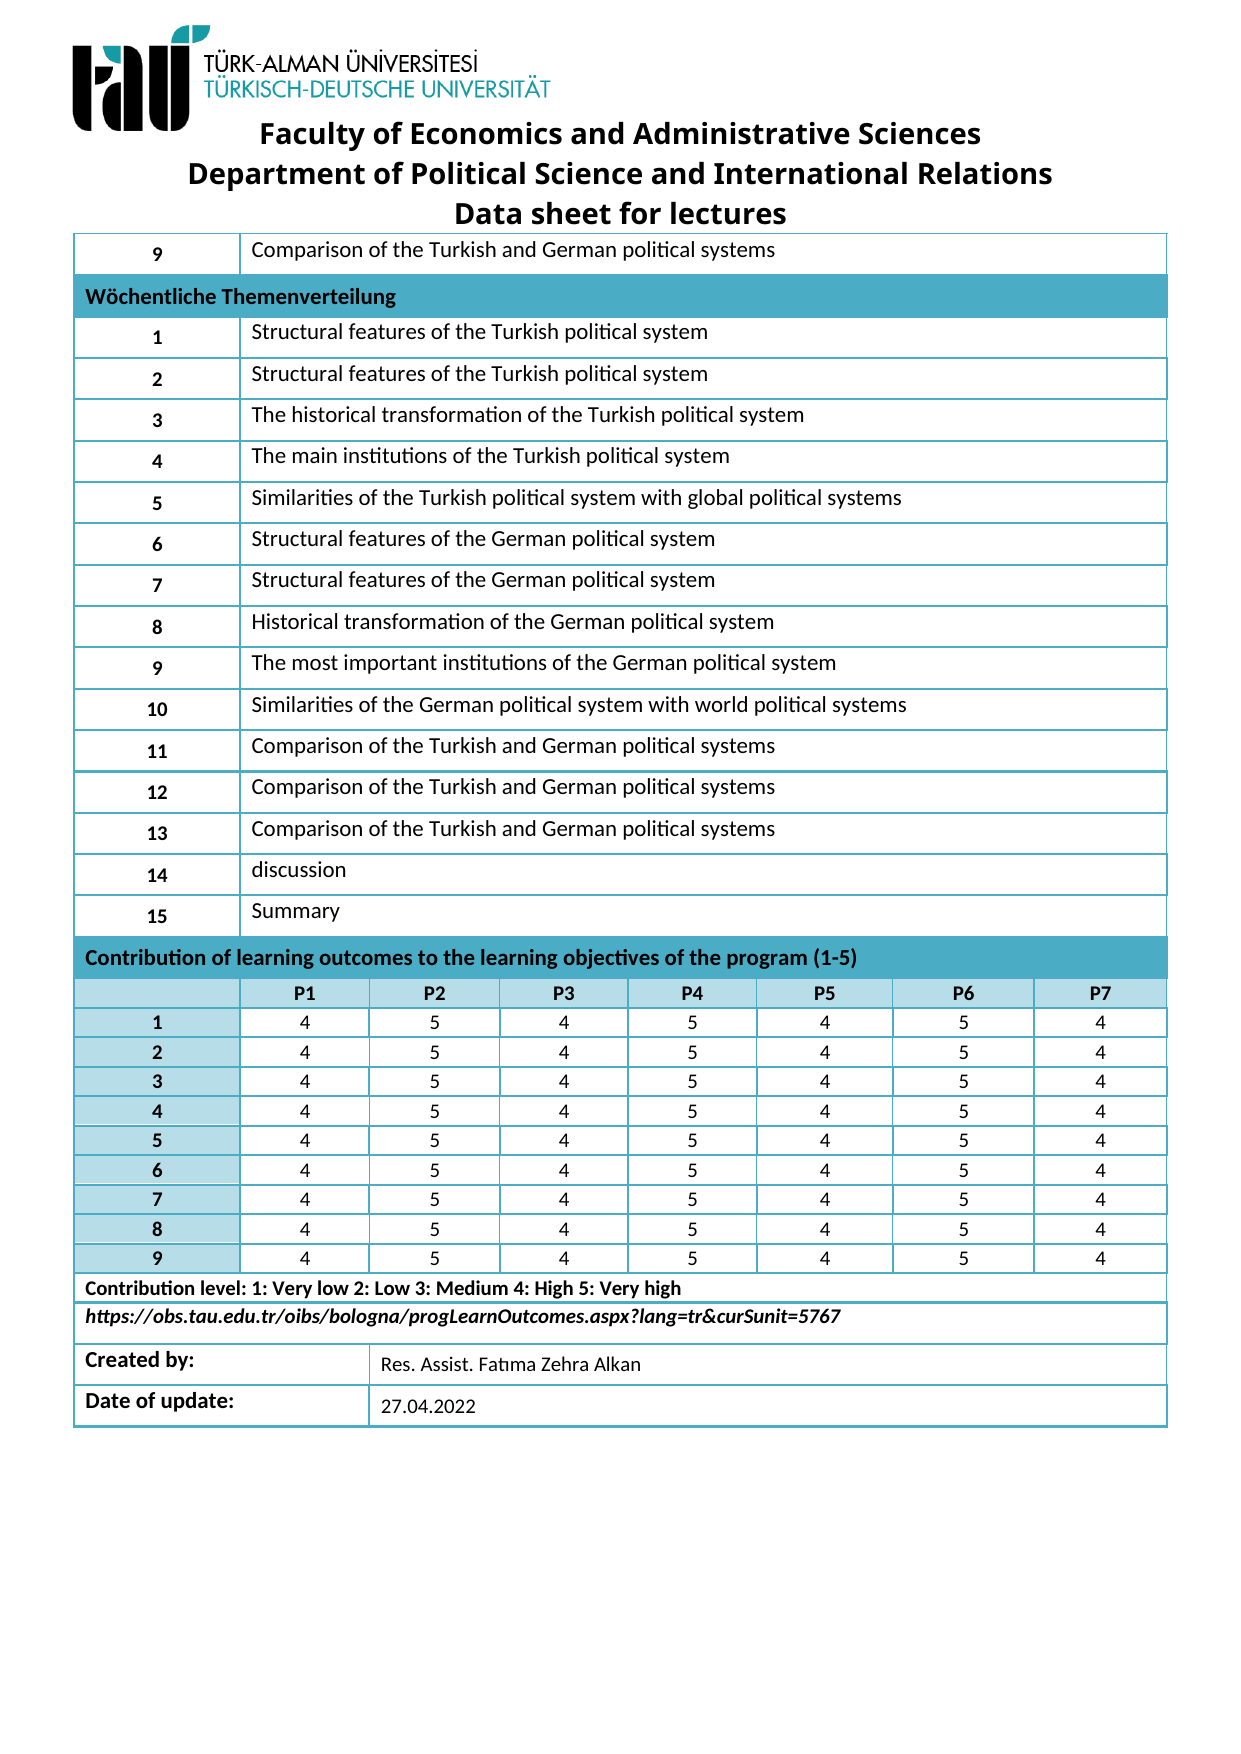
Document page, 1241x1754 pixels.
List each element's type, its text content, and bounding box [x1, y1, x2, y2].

table_cell 4 [241, 1097, 369, 1124]
table_cell 14 [75, 855, 239, 894]
table_cell P5 [757, 979, 892, 1007]
table_cell 7 [75, 1186, 239, 1213]
table_cell Comparison of the Turkish and German political systems [241, 234, 1166, 274]
table_cell 1 [75, 1009, 239, 1036]
table_cell Similarities of the German political system with world political systems [241, 690, 1166, 729]
table_cell P1 [241, 979, 369, 1007]
table_cell 11 [75, 731, 239, 770]
table_cell Wöchentliche Themenverteilung [75, 276, 1166, 315]
table_cell 4 [757, 1156, 892, 1183]
table_cell 5 [629, 1245, 756, 1272]
table_cell 5 [75, 483, 239, 522]
table_cell 8 [75, 607, 239, 646]
table_cell 4 [241, 1245, 368, 1272]
table_cell 4 [501, 1068, 627, 1095]
table_cell 4 [500, 1215, 627, 1242]
table_cell 5 [894, 1009, 1033, 1036]
table_cell 5 [629, 1156, 756, 1183]
table_cell 5 [894, 1245, 1033, 1272]
table_cell 5 [894, 1127, 1033, 1154]
table_cell 4 [1035, 1156, 1166, 1183]
table_cell 4 [501, 1127, 627, 1154]
table_cell 4 [241, 1186, 368, 1213]
table_cell 4 [241, 1156, 369, 1183]
table_cell 9 [75, 648, 239, 688]
table_cell 5 [370, 1215, 499, 1242]
table_cell 4 [500, 1097, 627, 1124]
table_cell 4 [757, 1097, 892, 1124]
table_cell The most important institutions of the German political system [241, 648, 1166, 688]
table_cell 4 [501, 1186, 627, 1213]
table_cell 4 [75, 442, 239, 481]
table_cell Contribution level: 1: Very low 2: Low 3: Medium 4: High 5: Very high [75, 1274, 1166, 1301]
table_cell [75, 979, 239, 1007]
table_cell P7 [1035, 979, 1166, 1007]
table_cell 2 [75, 1038, 239, 1066]
table_cell Structural features of the German political system [241, 524, 1166, 563]
table_cell 6 [75, 524, 239, 563]
table_cell 4 [1035, 1215, 1166, 1242]
table_cell P3 [500, 979, 627, 1007]
table_cell 4 [501, 1009, 627, 1036]
table_cell P6 [893, 979, 1033, 1007]
table_cell 4 [1035, 1245, 1166, 1272]
table_cell 4 [75, 1097, 239, 1124]
table_cell 4 [241, 1009, 368, 1036]
table_cell 10 [75, 690, 239, 729]
table_cell 5 [370, 1068, 499, 1095]
table_cell Structural features of the Turkish political system [241, 359, 1166, 398]
picture [71, 22, 552, 134]
table_cell The historical transformation of the Turkish political system [241, 400, 1166, 439]
table_cell 4 [501, 1245, 627, 1272]
table_cell 4 [241, 1127, 368, 1154]
table_cell 5 [75, 1127, 239, 1154]
table_cell 5 [370, 1038, 499, 1066]
table_cell Historical transformation of the German political system [241, 607, 1166, 646]
table_cell 4 [241, 1215, 369, 1242]
table_cell 5 [370, 1245, 499, 1272]
table_cell 4 [757, 1215, 892, 1242]
table_cell 5 [370, 1097, 499, 1124]
table_cell 27.04.2022 [370, 1386, 1166, 1425]
table_cell 5 [893, 1156, 1033, 1183]
table_cell 1 [75, 318, 239, 357]
table_cell 4 [1035, 1009, 1166, 1036]
table_cell Contribution of learning outcomes to the learning objectives of the program (1-5) [75, 938, 1166, 977]
table_cell 9 [75, 234, 239, 274]
table_cell 4 [758, 1127, 892, 1154]
table_cell https://obs.tau.edu.tr/oibs/bologna/progLearnOutcomes.aspx?lang=tr&curSunit=5767 [75, 1304, 1166, 1343]
table_cell Date of update: [75, 1386, 368, 1425]
table_cell 4 [500, 1156, 627, 1183]
table_cell 5 [370, 1127, 499, 1154]
table_cell The main institutions of the Turkish political system [241, 442, 1166, 481]
table_cell 5 [893, 1215, 1033, 1242]
table_cell 4 [500, 1038, 627, 1066]
table_cell 4 [757, 1038, 892, 1066]
table_cell 4 [1035, 1097, 1166, 1124]
table_cell 3 [75, 1068, 239, 1095]
table_cell 15 [75, 896, 239, 936]
table_cell 12 [75, 773, 239, 812]
table_cell Created by: [75, 1345, 369, 1384]
table_cell Similarities of the Turkish political system with global political systems [241, 483, 1166, 522]
table_cell 5 [629, 1186, 756, 1213]
table_cell 4 [241, 1038, 369, 1066]
table_cell 5 [370, 1156, 499, 1183]
table_cell 7 [75, 566, 239, 605]
table_cell 4 [1035, 1068, 1166, 1095]
table_cell 5 [629, 1038, 756, 1066]
table_cell Structural features of the German political system [241, 566, 1166, 605]
table_cell P4 [629, 979, 756, 1007]
table_cell 4 [758, 1009, 892, 1036]
table_cell 5 [629, 1097, 756, 1124]
table_cell 5 [629, 1215, 756, 1242]
table_cell Comparison of the Turkish and German political systems [241, 814, 1166, 853]
table_cell 4 [1035, 1186, 1166, 1213]
table_cell 5 [370, 1009, 499, 1036]
table_cell 5 [370, 1186, 499, 1213]
table_cell discussion [241, 855, 1166, 894]
table_cell 5 [894, 1068, 1033, 1095]
table_cell 6 [75, 1156, 239, 1183]
table_cell 4 [758, 1245, 892, 1272]
table_cell 4 [758, 1068, 892, 1095]
table_cell 4 [1035, 1038, 1166, 1066]
table_cell 5 [629, 1068, 756, 1095]
table_cell 5 [893, 1038, 1033, 1066]
table_cell 9 [75, 1245, 239, 1272]
table_cell Res. Assist. Fatıma Zehra Alkan [370, 1345, 1166, 1384]
table_cell P2 [370, 979, 499, 1007]
table_cell 5 [629, 1009, 756, 1036]
table_cell 5 [893, 1097, 1033, 1124]
table_cell 5 [629, 1127, 756, 1154]
table_cell 5 [894, 1186, 1033, 1213]
table_cell Comparison of the Turkish and German political systems [241, 773, 1166, 812]
table_cell Summary [241, 896, 1166, 936]
table_cell 4 [241, 1068, 368, 1095]
table_cell 13 [75, 814, 239, 853]
table_cell 3 [75, 400, 239, 439]
table_cell 8 [75, 1215, 239, 1242]
table_cell 4 [1035, 1127, 1166, 1154]
table_cell 2 [75, 359, 239, 398]
table_cell Comparison of the Turkish and German political systems [241, 731, 1166, 770]
table_cell Structural features of the Turkish political system [241, 318, 1166, 357]
table_cell 4 [758, 1186, 892, 1213]
